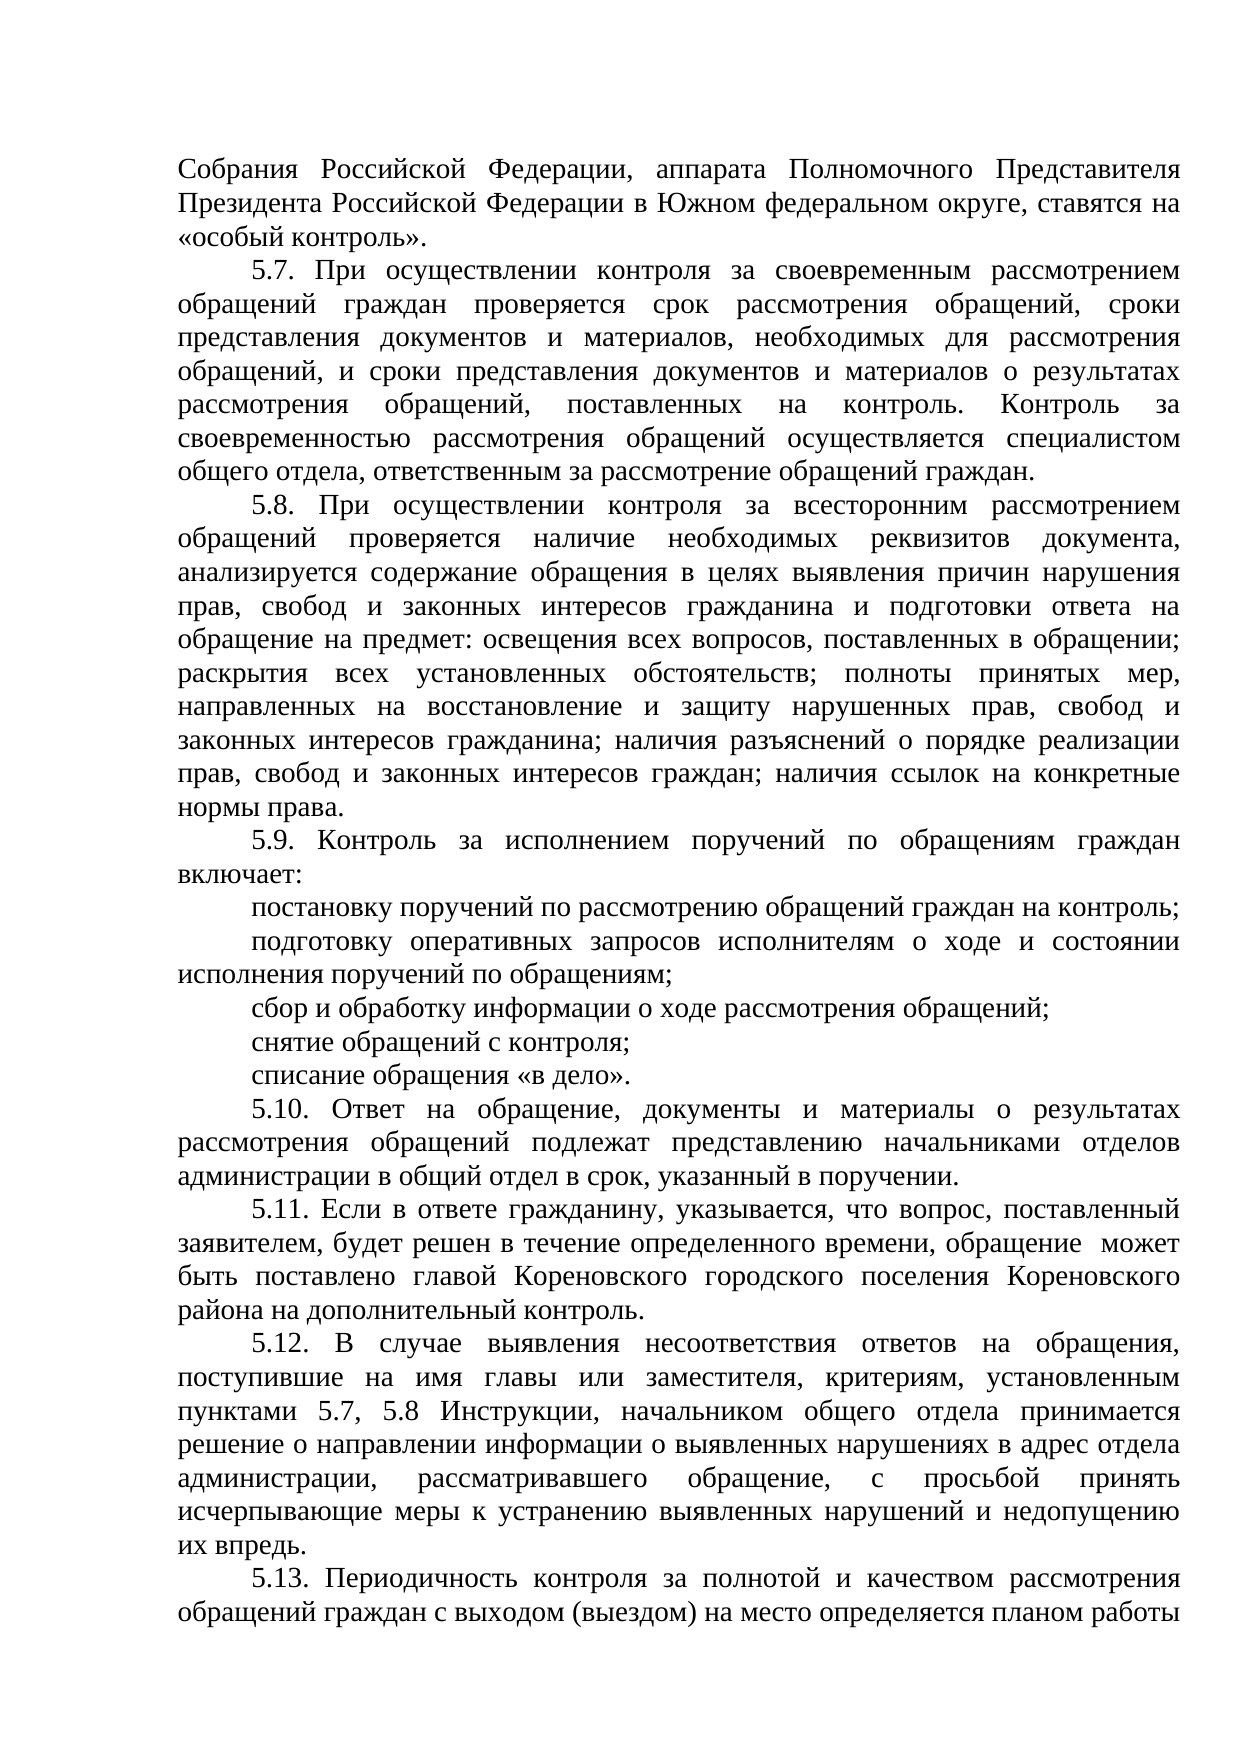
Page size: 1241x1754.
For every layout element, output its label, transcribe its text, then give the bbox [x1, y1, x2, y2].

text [177, 1560, 1181, 1627]
text 5.8. При осуществлении контроля за всесторонним рассмотрением обращений проверяется наличие необходимых реквизитов документа, анализируется содержание обращения в целях выявления причин нарушения прав, свобод и законных интересов гражданина и подготовки ответа на обращение на предмет: освещения всех вопросов, поставленных в обращении; раскрытия всех установленных обстоятельств; полноты принятых мер, направленных на восстановление и защиту нарушенных прав, свобод и законных интересов гражданина; наличия разъяснений о порядке реализации прав, свобод и законных интересов граждан; наличия ссылок на конкретные нормы права. [177, 487, 1181, 822]
text списание обращения «в дело». [177, 1057, 1181, 1091]
text 5.11. Если в ответе гражданину, указывается, что вопрос, поставленный заявителем, будет решен в течение определенного времени, обращение может быть поставлено главой Кореновского городского поселения Кореновского района на дополнительный контроль. [177, 1191, 1181, 1326]
text снятие обращений с контроля; [177, 1024, 1181, 1057]
text 5.7. При осуществлении контроля за своевременным рассмотрением обращений граждан проверяется срок рассмотрения обращений, сроки представления документов и материалов, необходимых для рассмотрения обращений, и сроки представления документов и материалов о результатах рассмотрения обращений, поставленных на контроль. Контроль за своевременностью рассмотрения обращений осуществляется специалистом общего отдела, ответственным за рассмотрение обращений граждан. [177, 252, 1181, 487]
text 5.10. Ответ на обращение, документы и материалы о результатах рассмотрения обращений подлежат представлению начальниками отделов администрации в общий отдел в срок, указанный в поручении. [177, 1091, 1181, 1191]
text подготовку оперативных запросов исполнителям о ходе и состоянии исполнения поручений по обращениям; [177, 923, 1181, 990]
text сбор и обработку информации о ходе рассмотрения обращений; [177, 990, 1181, 1024]
text постановку поручений по рассмотрению обращений граждан на контроль; [177, 889, 1181, 923]
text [177, 152, 1181, 252]
text 5.9. Контроль за исполнением поручений по обращениям граждан включает: [177, 822, 1181, 889]
text 5.12. В случае выявления несоответствия ответов на обращения, поступившие на имя главы или заместителя, критериям, установленным пунктами 5.7, 5.8 Инструкции, начальником общего отдела принимается решение о направлении информации о выявленных нарушениях в адрес отдела администрации, рассматривавшего обращение, с просьбой принять исчерпывающие меры к устранению выявленных нарушений и недопущению их впредь. [177, 1326, 1181, 1560]
